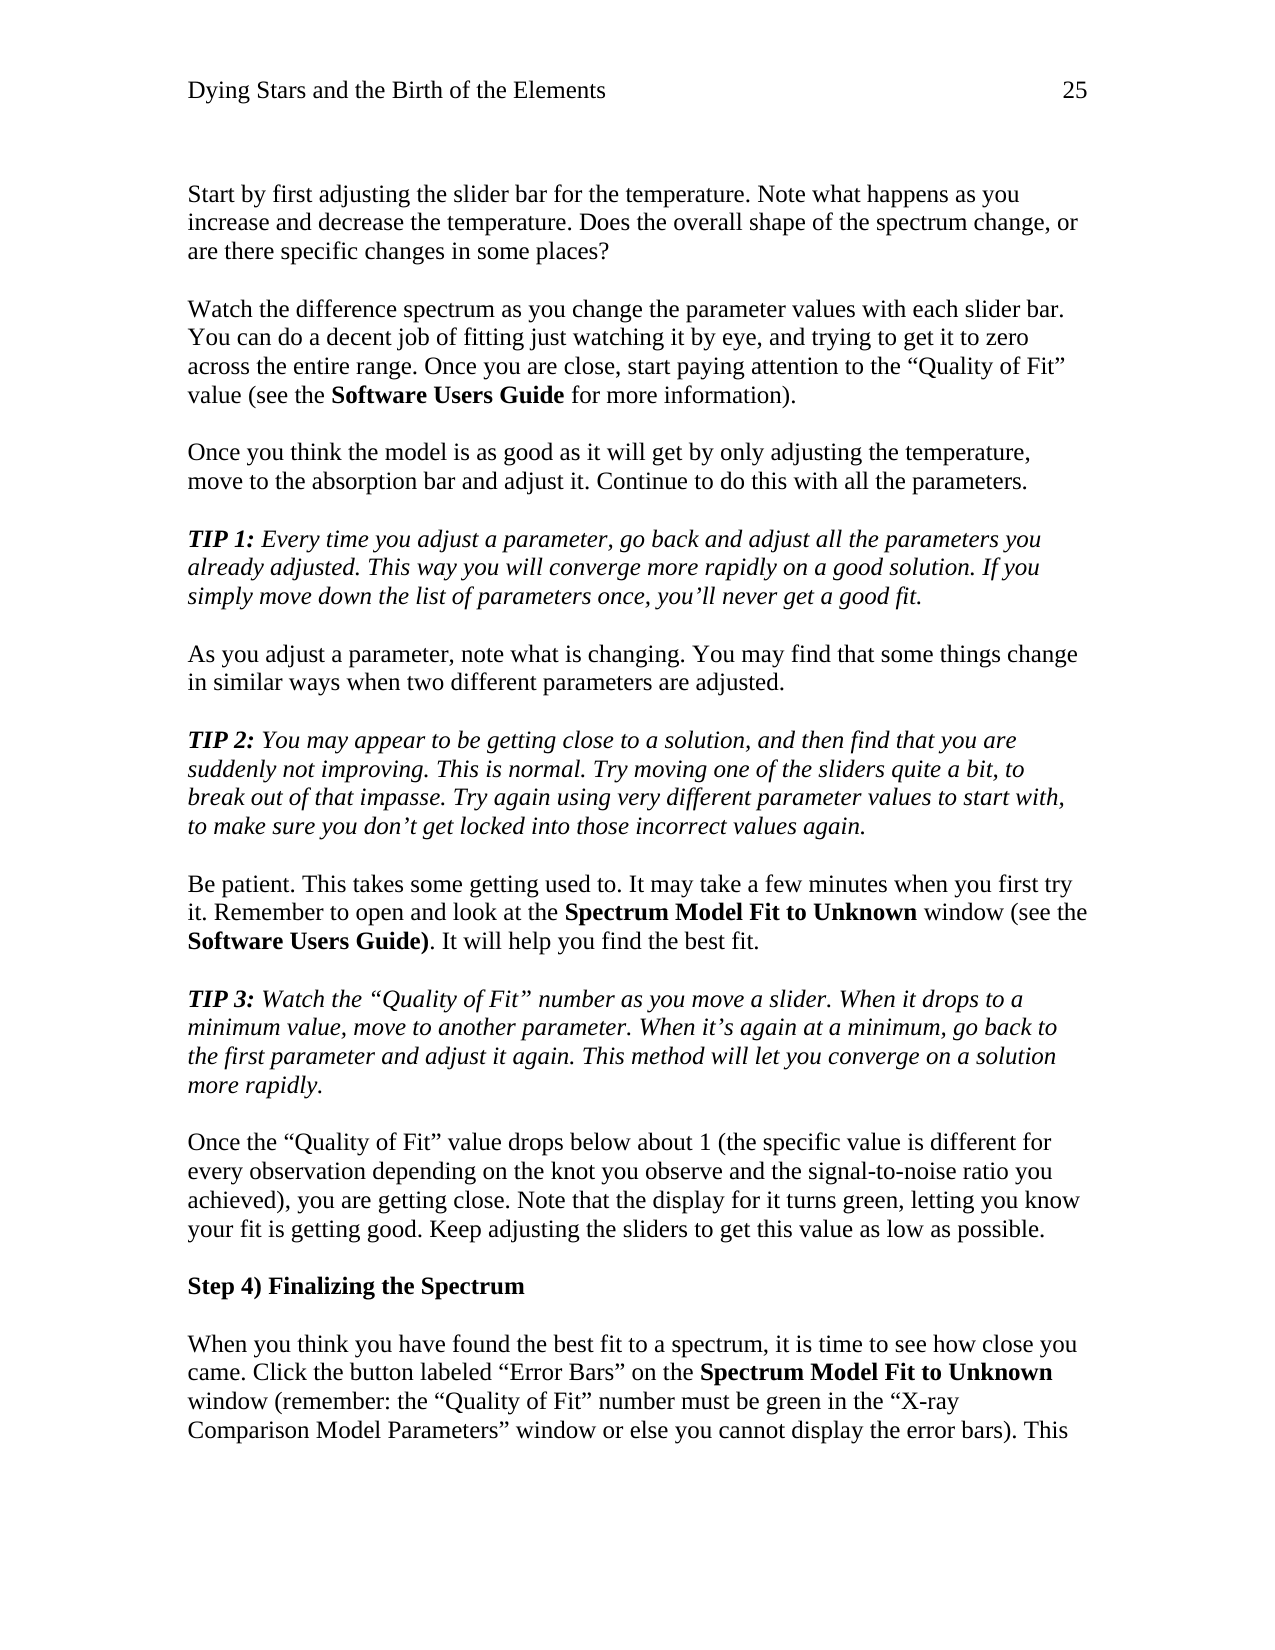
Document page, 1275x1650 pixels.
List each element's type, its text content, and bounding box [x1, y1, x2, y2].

text Be patient. This takes some getting used to. It may take a few minutes when you first try it. Remember to open and look at the Spectrum Model Fit to Unknown window (see the Software Users Guide). It will help you find the best fit. [187, 869, 1087, 955]
text TIP 2: You may appear to be getting close to a solution, and then find that you are suddenly not improving. This is normal. Try moving one of the sliders quite a bit, to break out of that impasse. Try again using very different parameter values to start with, to make sure you don’t get locked into those incorrect values again. [187, 725, 1087, 840]
text Once you think the model is as good as it will get by only adjusting the temperature, move to the absorption bar and adjust it. Continue to do this with all the parameters. [187, 437, 1087, 495]
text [187, 1329, 1087, 1444]
text TIP 3: Watch the “Quality of Fit” number as you move a slider. When it drops to a minimum value, move to another parameter. When it’s again at a minimum, go back to the first parameter and adjust it again. This method will let you converge on a solution more rapidly. [187, 984, 1087, 1099]
text As you adjust a parameter, note what is changing. You may find that some things change in similar ways when two different parameters are adjusted. [187, 639, 1087, 696]
text Start by first adjusting the slider bar for the temperature. Note what happens as you increase and decrease the temperature. Does the overall shape of the spectrum change, or are there specific changes in some places? [187, 179, 1087, 265]
text TIP 1: Every time you adjust a parameter, go back and adjust all the parameters you already adjusted. This way you will converge more rapidly on a good solution. If you simply move down the list of parameters once, you’ll never get a good fit. [187, 524, 1087, 610]
text Step 4) Finalizing the Spectrum [187, 1271, 1087, 1300]
text Once the “Quality of Fit” value drops below about 1 (the specific value is different for every observation depending on the knot you observe and the signal-to-noise ratio you achieved), you are getting close. Note that the display for it turns green, letting you know your fit is getting good. Keep adjusting the sliders to get this value as low as possible. [187, 1127, 1087, 1242]
text Watch the difference spectrum as you change the parameter values with each slider bar. You can do a decent job of fitting just watching it by eye, and trying to get it to zero across the entire range. Once you are close, start paying attention to the “Quality of Fit” value (see the Software Users Guide for more information). [187, 294, 1087, 409]
